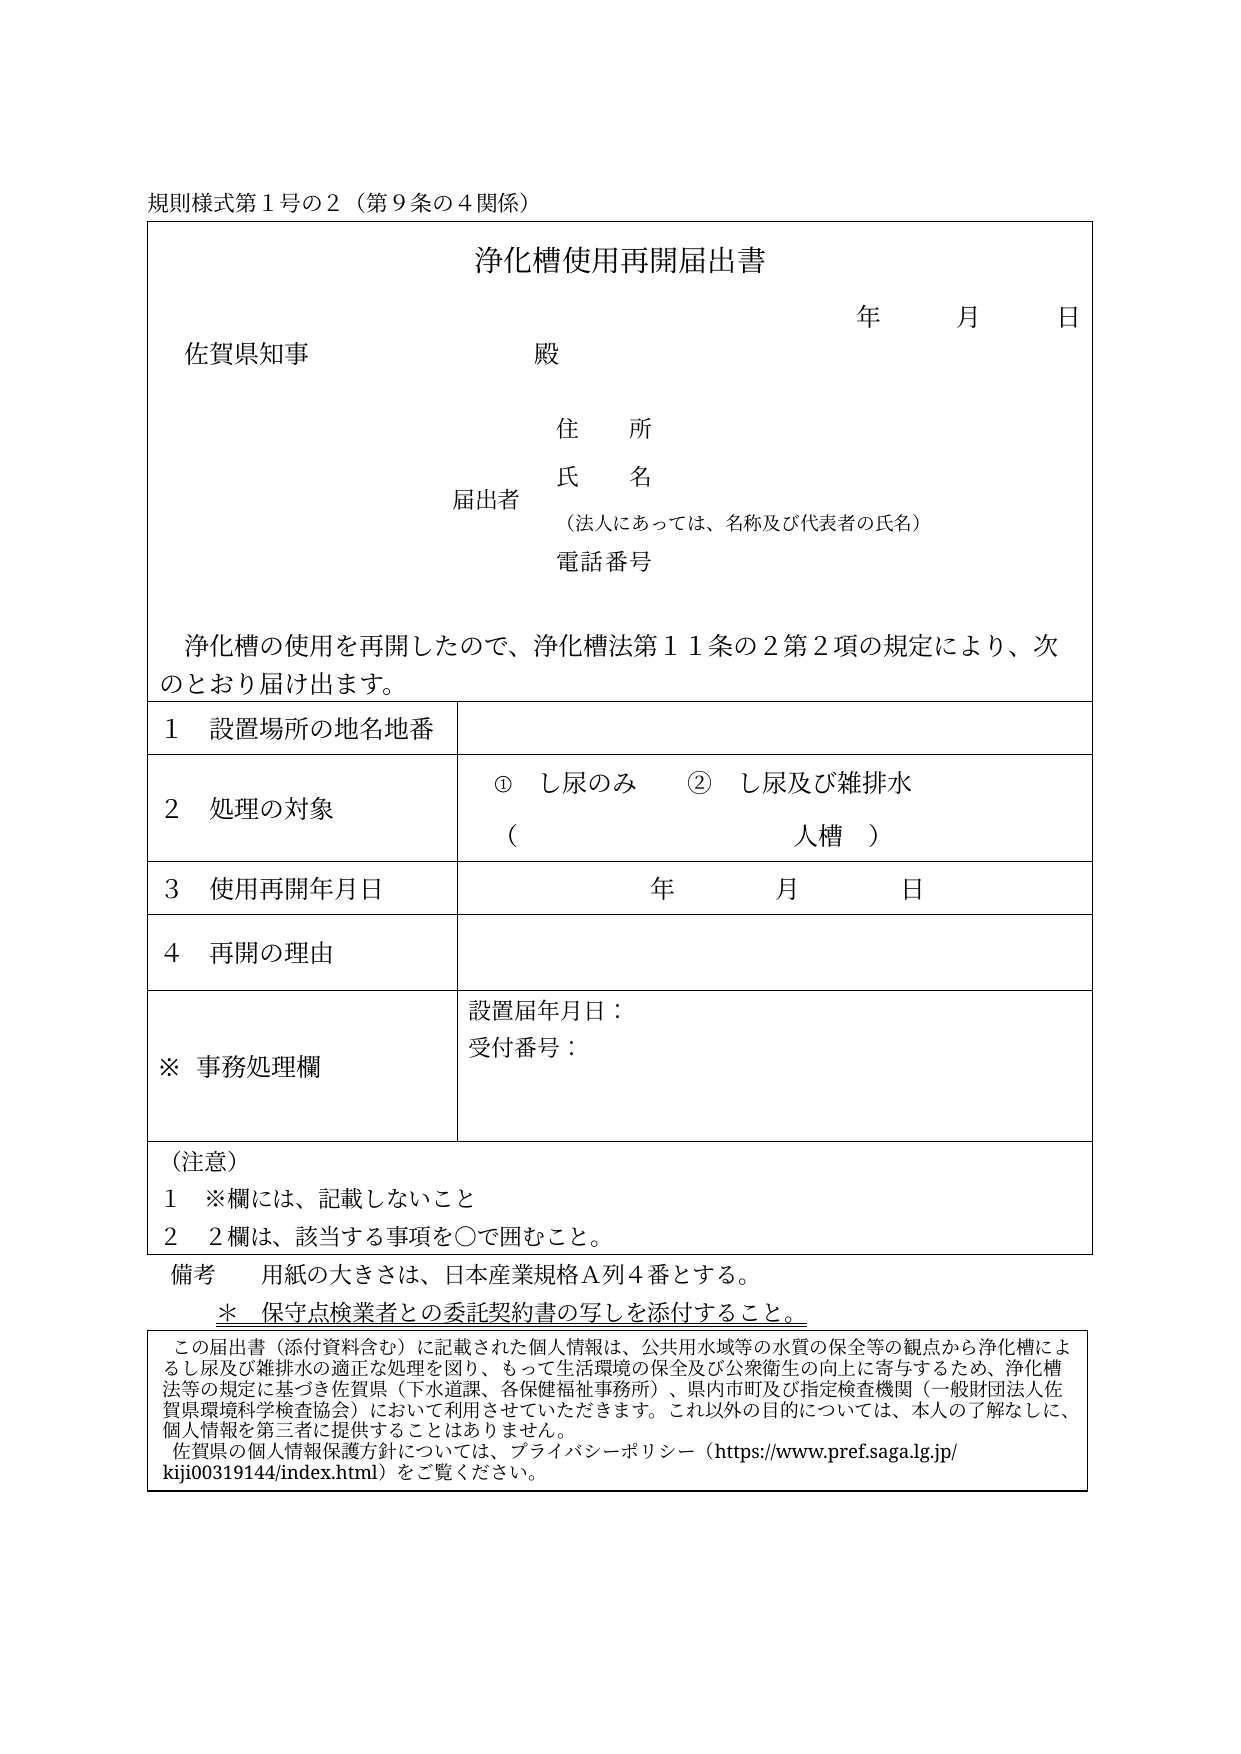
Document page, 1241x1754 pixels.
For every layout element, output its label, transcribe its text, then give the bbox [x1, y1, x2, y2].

text ＊ 保守点検業者との委託契約書の写しを添付すること。 [148, 1293, 1092, 1330]
table_cell ４ 再開の理由 [148, 915, 457, 990]
text 規則様式第１号の２（第９条の４関係） [148, 183, 1092, 221]
table_cell （ 人槽 ） [458, 808, 1092, 861]
table_cell （注意） １ ※欄には、記載しないこと ２ ２欄は、該当する事項を○で囲むこと。 [148, 1142, 1092, 1254]
table_cell 事務処理欄 [148, 991, 457, 1141]
table_cell 年 月 日 [458, 862, 1092, 914]
table_cell [458, 702, 1092, 754]
table_cell ２ 処理の対象 [148, 755, 457, 861]
table_cell [458, 915, 1092, 990]
text 備考 用紙の大きさは、日本産業規格Ａ列４番とする。 [148, 1255, 1092, 1293]
table_cell 設置届年月日： 受付番号： [458, 991, 1092, 1141]
table_cell １ 設置場所の地名地番 [148, 702, 457, 754]
table_header 浄化槽使用再開届出書 年 月 日 佐賀県知事 殿 浄化槽の使用を再開したので、浄化槽法第１１条の２第２項の規定により、次のとおり届け出ます。 [148, 222, 1092, 701]
table_cell ① し尿のみ ② し尿及び雑排水 [458, 755, 1092, 807]
table_cell ３ 使用再開年月日 [148, 862, 457, 914]
